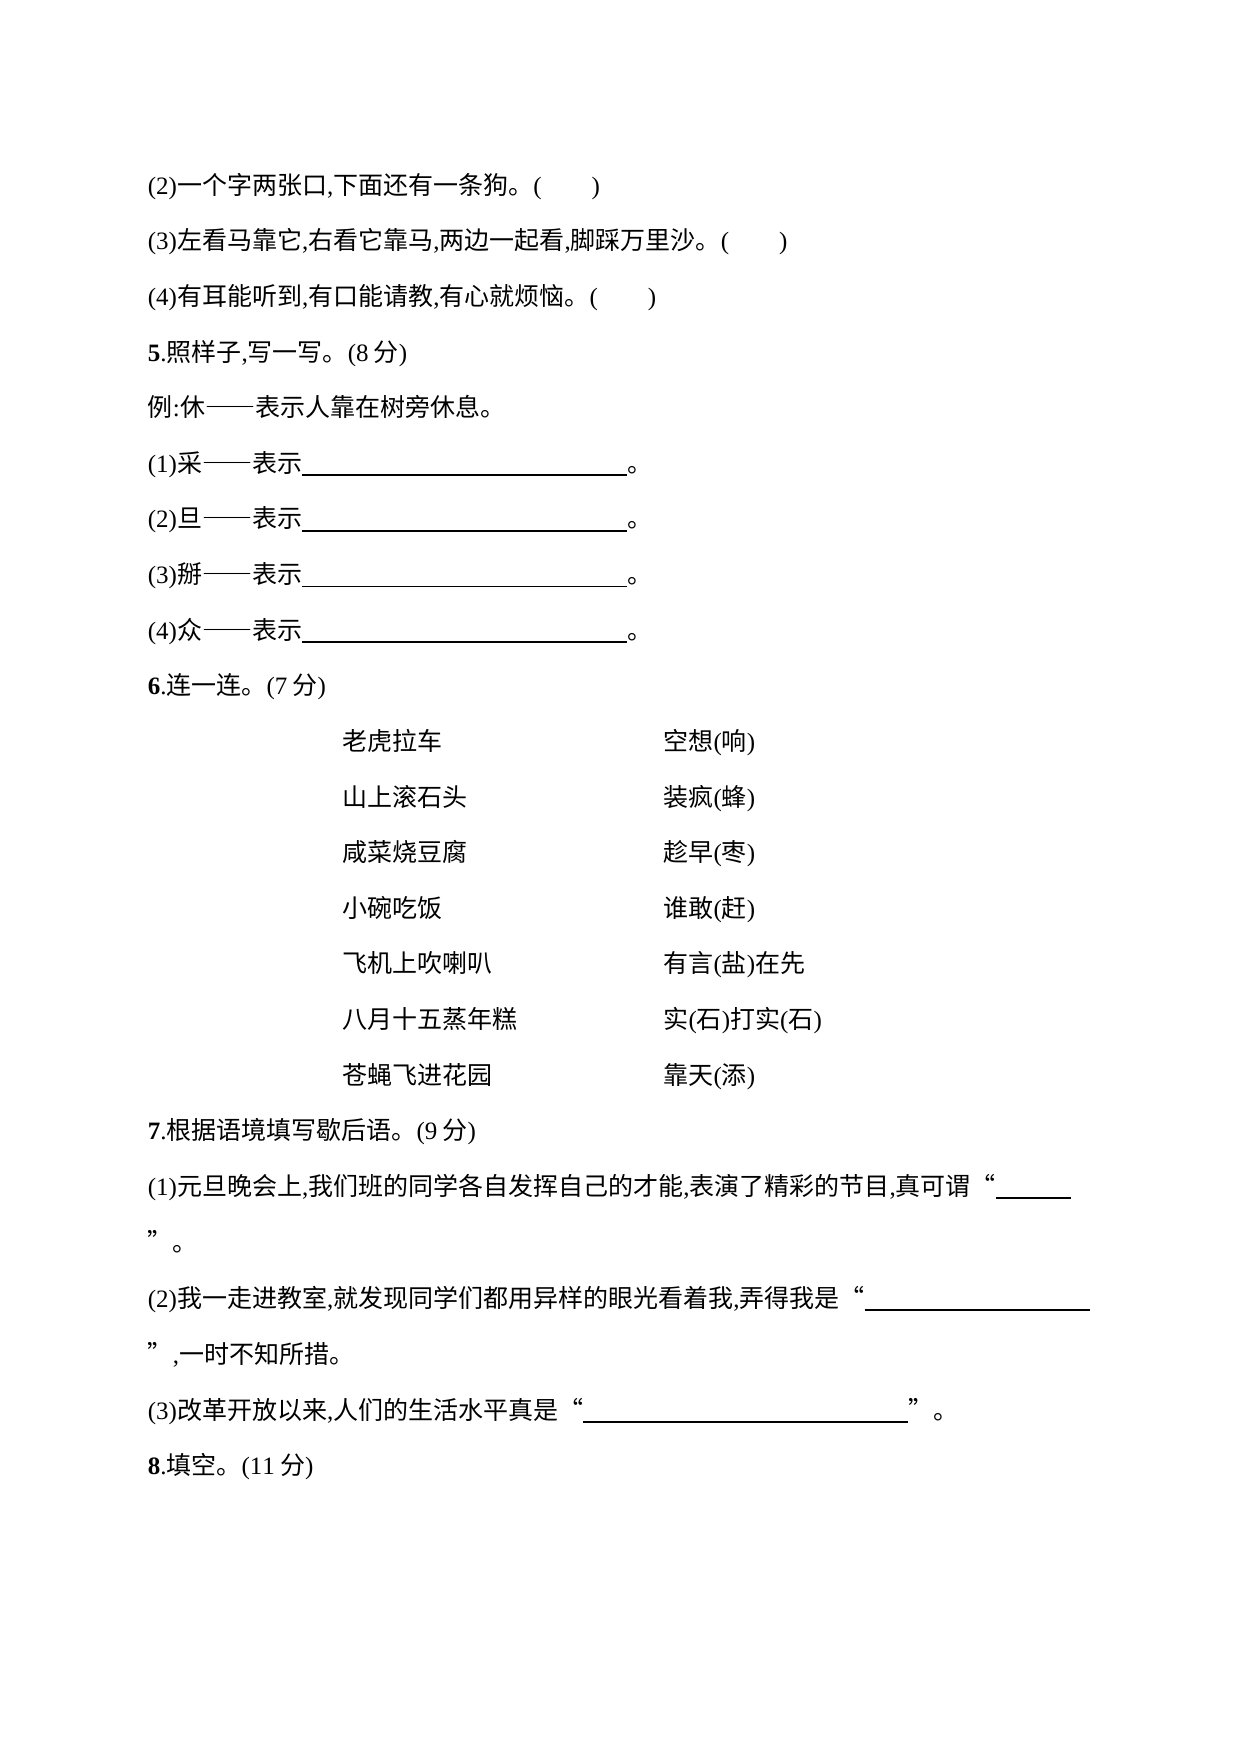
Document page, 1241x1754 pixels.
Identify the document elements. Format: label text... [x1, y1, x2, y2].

text 6.连一连。(7分) [148, 665, 1092, 703]
text (3)改革开放以来,人们的生活水平真是“ ”。 [148, 1389, 1092, 1427]
text (2)旦——表示 。 [148, 498, 1092, 536]
text 苍蝇飞进花园 靠天(添) [148, 1054, 1092, 1092]
text (4)众——表示 。 [148, 609, 1092, 647]
text 8.填空。(11分) [148, 1445, 1092, 1483]
text 5.照样子,写一写。(8分) [148, 331, 1092, 369]
text 八月十五蒸年糕 实(石)打实(石) [148, 999, 1092, 1036]
text (2)一个字两张口,下面还有一条狗。( ) [148, 164, 1092, 202]
text 7.根据语境填写歇后语。(9分) [148, 1110, 1092, 1148]
text 老虎拉车 空想(响) [148, 721, 1092, 758]
text 咸菜烧豆腐 趁早(枣) [148, 832, 1092, 869]
text (1)采——表示 。 [148, 443, 1092, 480]
text 山上滚石头 装疯(蜂) [148, 776, 1092, 814]
text (3)左看马靠它,右看它靠马,两边一起看,脚踩万里沙。( ) [148, 220, 1092, 258]
text 飞机上吹喇叭 有言(盐)在先 [148, 943, 1092, 981]
text (3)掰——表示 。 [148, 554, 1092, 591]
text (2)我一走进教室,就发现同学们都用异样的眼光看着我,弄得我是“ ”,一时不知所措。 [148, 1278, 1092, 1371]
text 例:休——表示人靠在树旁休息。 [148, 387, 1092, 424]
text (4)有耳能听到,有口能请教,有心就烦恼。( ) [148, 276, 1092, 313]
text 小碗吃饭 谁敢(赶) [148, 888, 1092, 925]
text (1)元旦晚会上,我们班的同学各自发挥自己的才能,表演了精彩的节目,真可谓“ ”。 [148, 1166, 1092, 1259]
